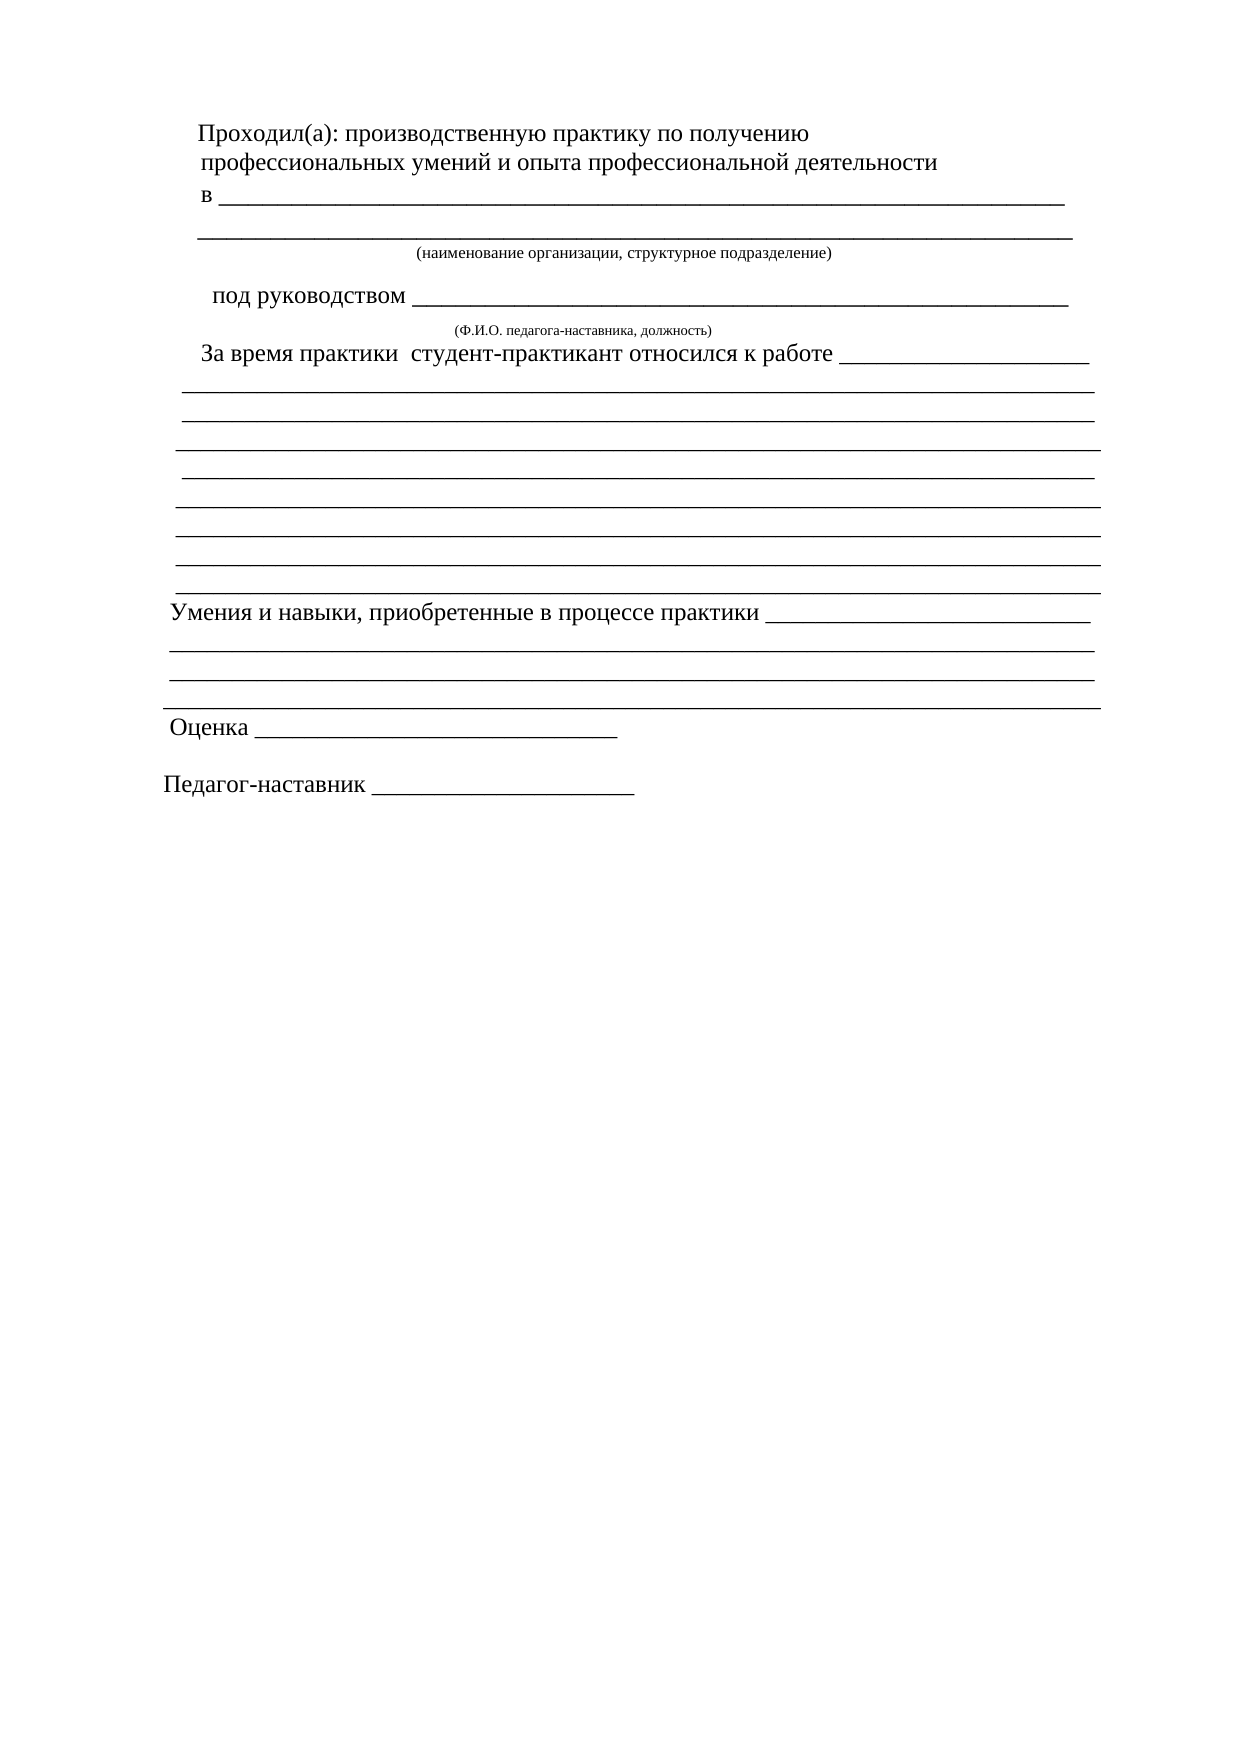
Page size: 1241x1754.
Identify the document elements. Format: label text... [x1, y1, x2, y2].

text Проходил(а): производственную практику по получению [44, 118, 1152, 147]
text (Ф.И.О. педагога-наставника, должность) [44, 310, 1152, 338]
text __________________________________________________________________________ [44, 482, 1152, 511]
text _________________________________________________________________________ [44, 367, 1152, 396]
text __________________________________________________________________________ [44, 655, 1152, 683]
text __________________________________________________________________________ [44, 540, 1152, 568]
text __________________________________________________________________________ [44, 626, 1152, 655]
text _________________________________________________________________________ [44, 396, 1152, 425]
text __________________________________________________________________________ [44, 425, 1152, 453]
text _________________________________________________________________________ [44, 453, 1152, 482]
text профессиональных умений и опыта профессиональной деятельности [44, 147, 1152, 176]
text (наименование организации, структурное подразделение) [44, 243, 1152, 276]
text под руководством _____________________________________________ [44, 276, 1152, 310]
text ___________________________________________________________________________ [44, 683, 1152, 712]
text За время практики студент-практикант относился к работе ____________________ [44, 338, 1152, 367]
text Оценка _____________________________ [44, 712, 1152, 741]
text __________________________________________________________________________ [44, 568, 1152, 597]
text Умения и навыки, приобретенные в процессе практики __________________________ [44, 597, 1152, 626]
text __________________________________________________________________________ [44, 511, 1152, 540]
text в __________________________________________________________ [44, 176, 1152, 209]
text Педагог-наставник _____________________ [44, 769, 1152, 798]
text ____________________________________________________________ [44, 209, 1152, 243]
